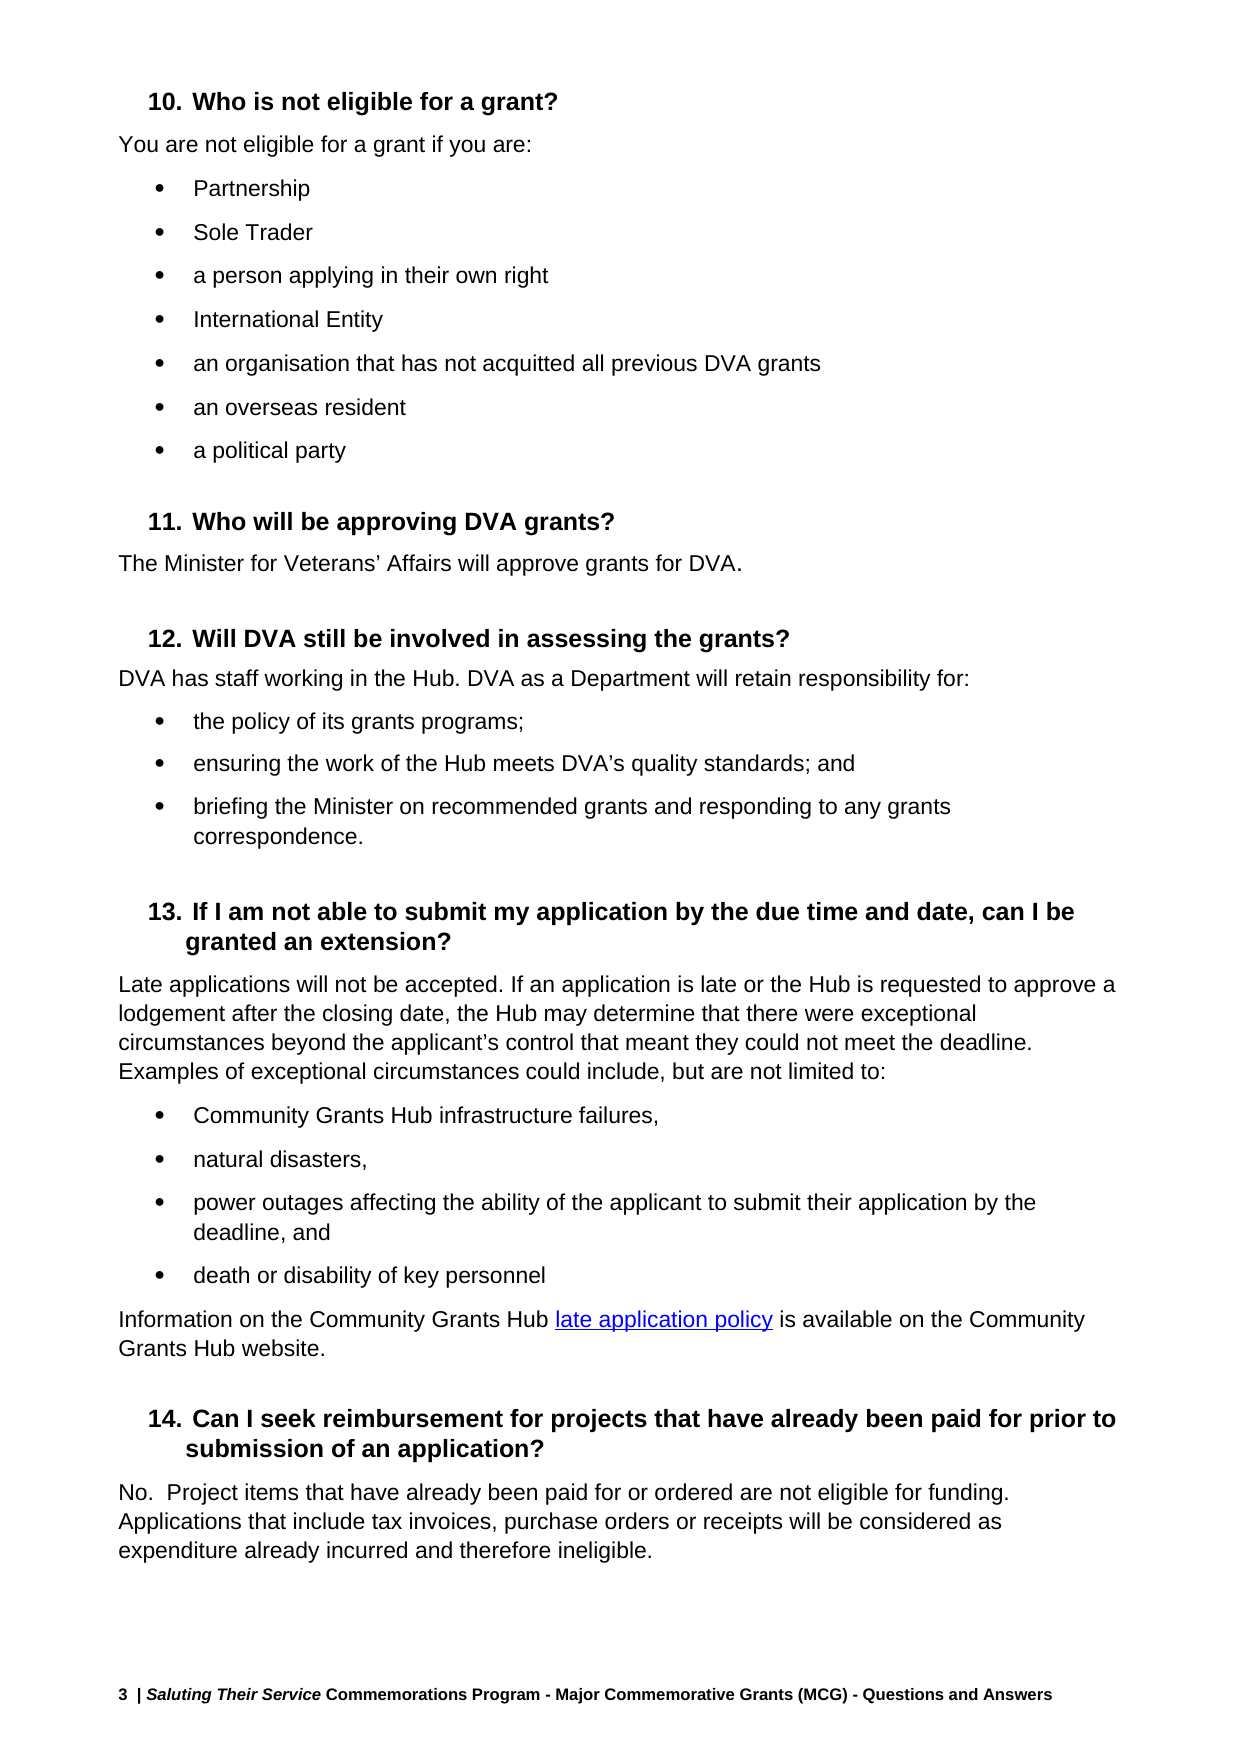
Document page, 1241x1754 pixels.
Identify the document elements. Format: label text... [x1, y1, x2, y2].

list power outages affecting the ability of the applicant to submit their application by the deadline, and [156, 1186, 1122, 1245]
list a person applying in their own right [156, 259, 1122, 289]
list briefing the Minister on recommended grants and responding to any grants correspondence. [156, 793, 1122, 850]
subtitle Will DVA still be involved in assessing the grants? [148, 622, 1122, 652]
list an organisation that has not acquitted all previous DVA grants [156, 347, 1122, 376]
list Community Grants Hub infrastructure failures, [156, 1099, 1122, 1128]
subtitle Can I seek reimbursement for projects that have already been paid for prior to submission of an application? [148, 1403, 1122, 1463]
text The Minister for Veterans’ Affairs will approve grants for DVA. [118, 548, 1122, 577]
text Late applications will not be accepted. If an application is late or the Hub is requested to approve a lodgement after the closing date, the Hub may determine that there were exceptional circumstances beyond the applicant’s control that meant they could not meet the deadline. Examples of exceptional circumstances could include, but are not limited to: [118, 968, 1122, 1084]
list natural disasters, [156, 1143, 1122, 1172]
list the policy of its grants programs; [156, 708, 1122, 734]
subtitle Who will be approving DVA grants? [148, 505, 1122, 535]
text You are not eligible for a grant if you are: [118, 128, 1122, 157]
text No. Project items that have already been paid for or ordered are not eligible for funding. Applications that include tax invoices, purchase orders or receipts will be considered as expenditure already incurred and therefore ineligible. [118, 1476, 1122, 1563]
list Partnership [156, 172, 1122, 201]
subtitle If I am not able to submit my application by the due time and date, can I be granted an extension? [148, 895, 1122, 955]
list death or disability of key personnel [156, 1259, 1122, 1288]
list an overseas resident [156, 391, 1122, 420]
list ensuring the work of the Hub meets DVA’s quality standards; and [156, 750, 1122, 777]
list Sole Trader [156, 216, 1122, 245]
list International Entity [156, 303, 1122, 332]
text DVA has staff working in the Hub. DVA as a Department will retain responsibility for: [118, 665, 1122, 691]
text Information on the Community Grants Hub late application policy is available on the Community Grants Hub website. [118, 1303, 1122, 1361]
list a political party [156, 434, 1122, 464]
subtitle Who is not eligible for a grant? [148, 86, 1122, 116]
